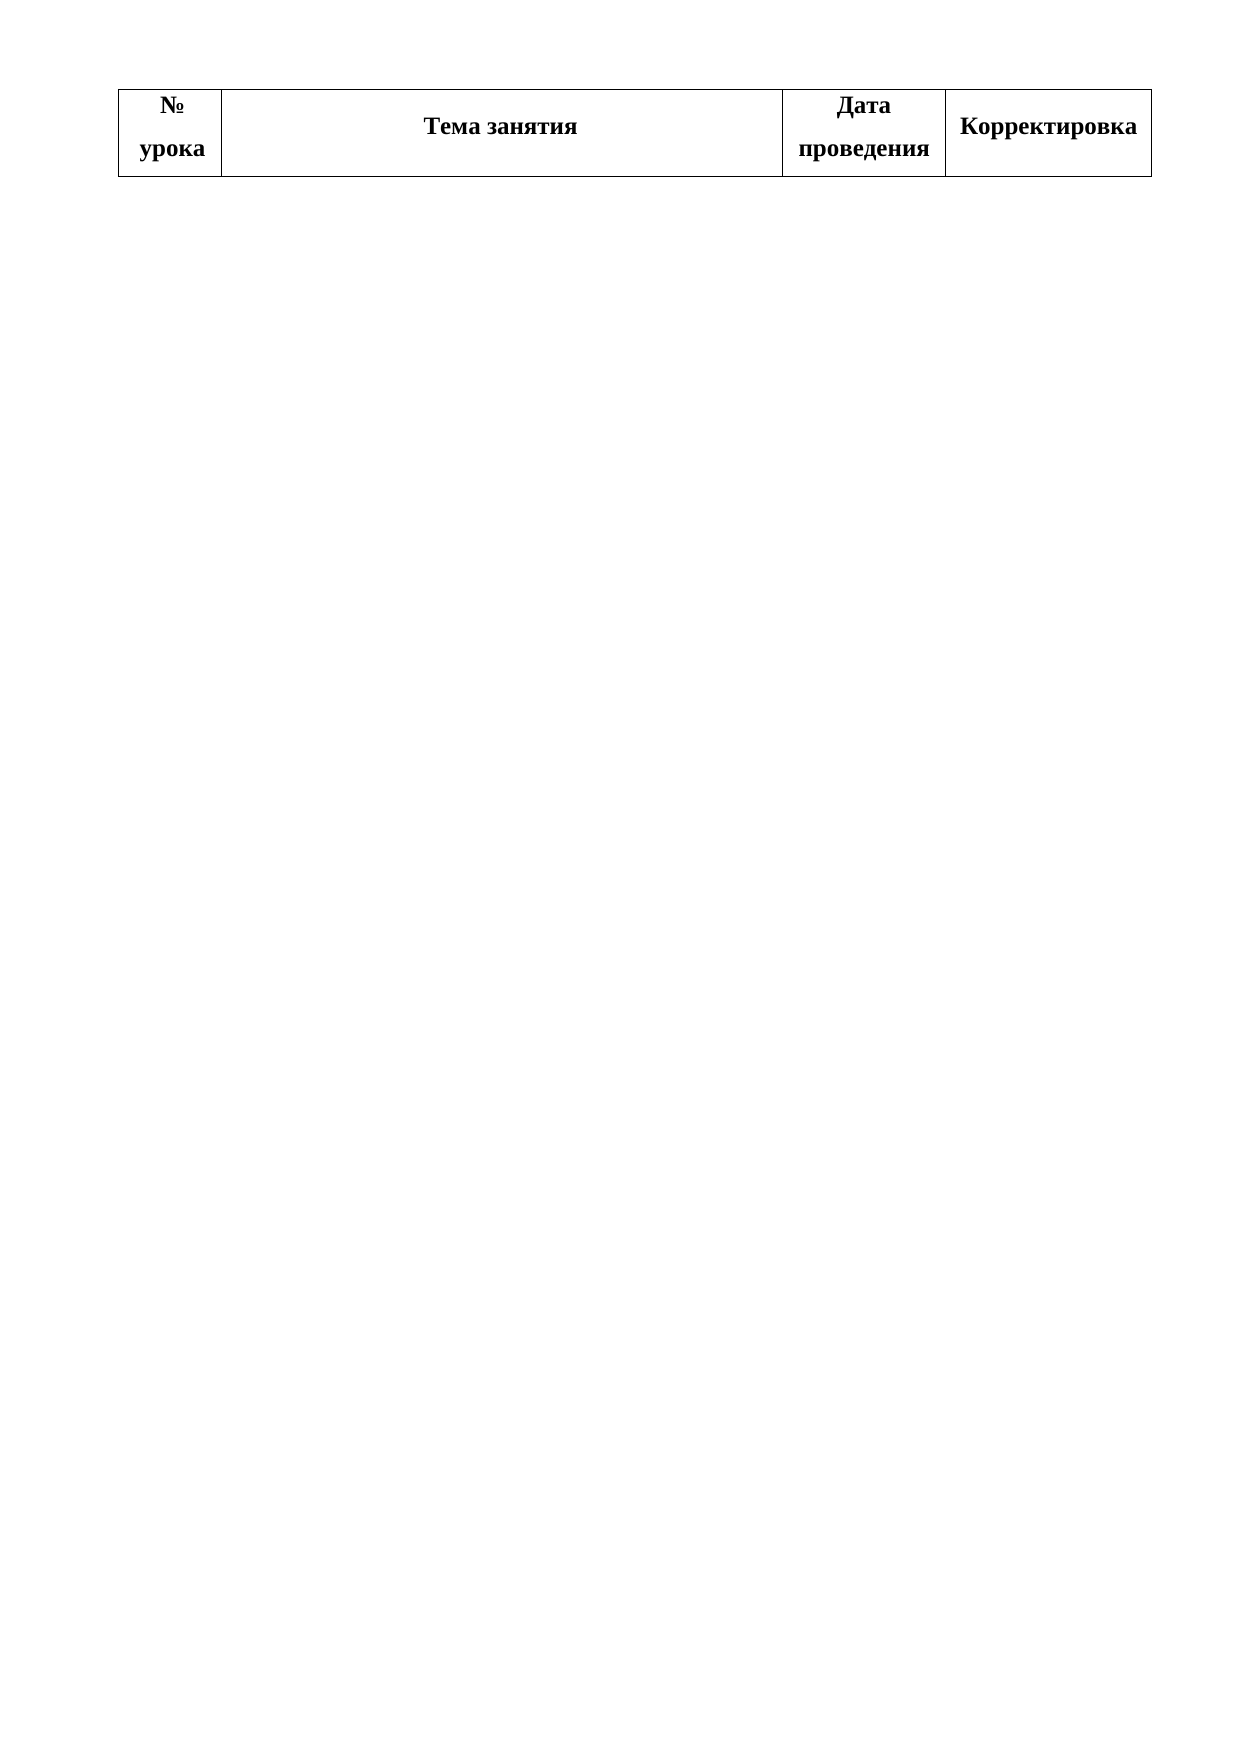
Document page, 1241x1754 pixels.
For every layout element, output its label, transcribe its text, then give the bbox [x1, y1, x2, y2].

table_header № урока [119, 90, 221, 176]
table_header Дата проведения [783, 90, 945, 176]
table_header Корректировка [946, 90, 1151, 176]
table_header Тема занятия [222, 90, 782, 176]
